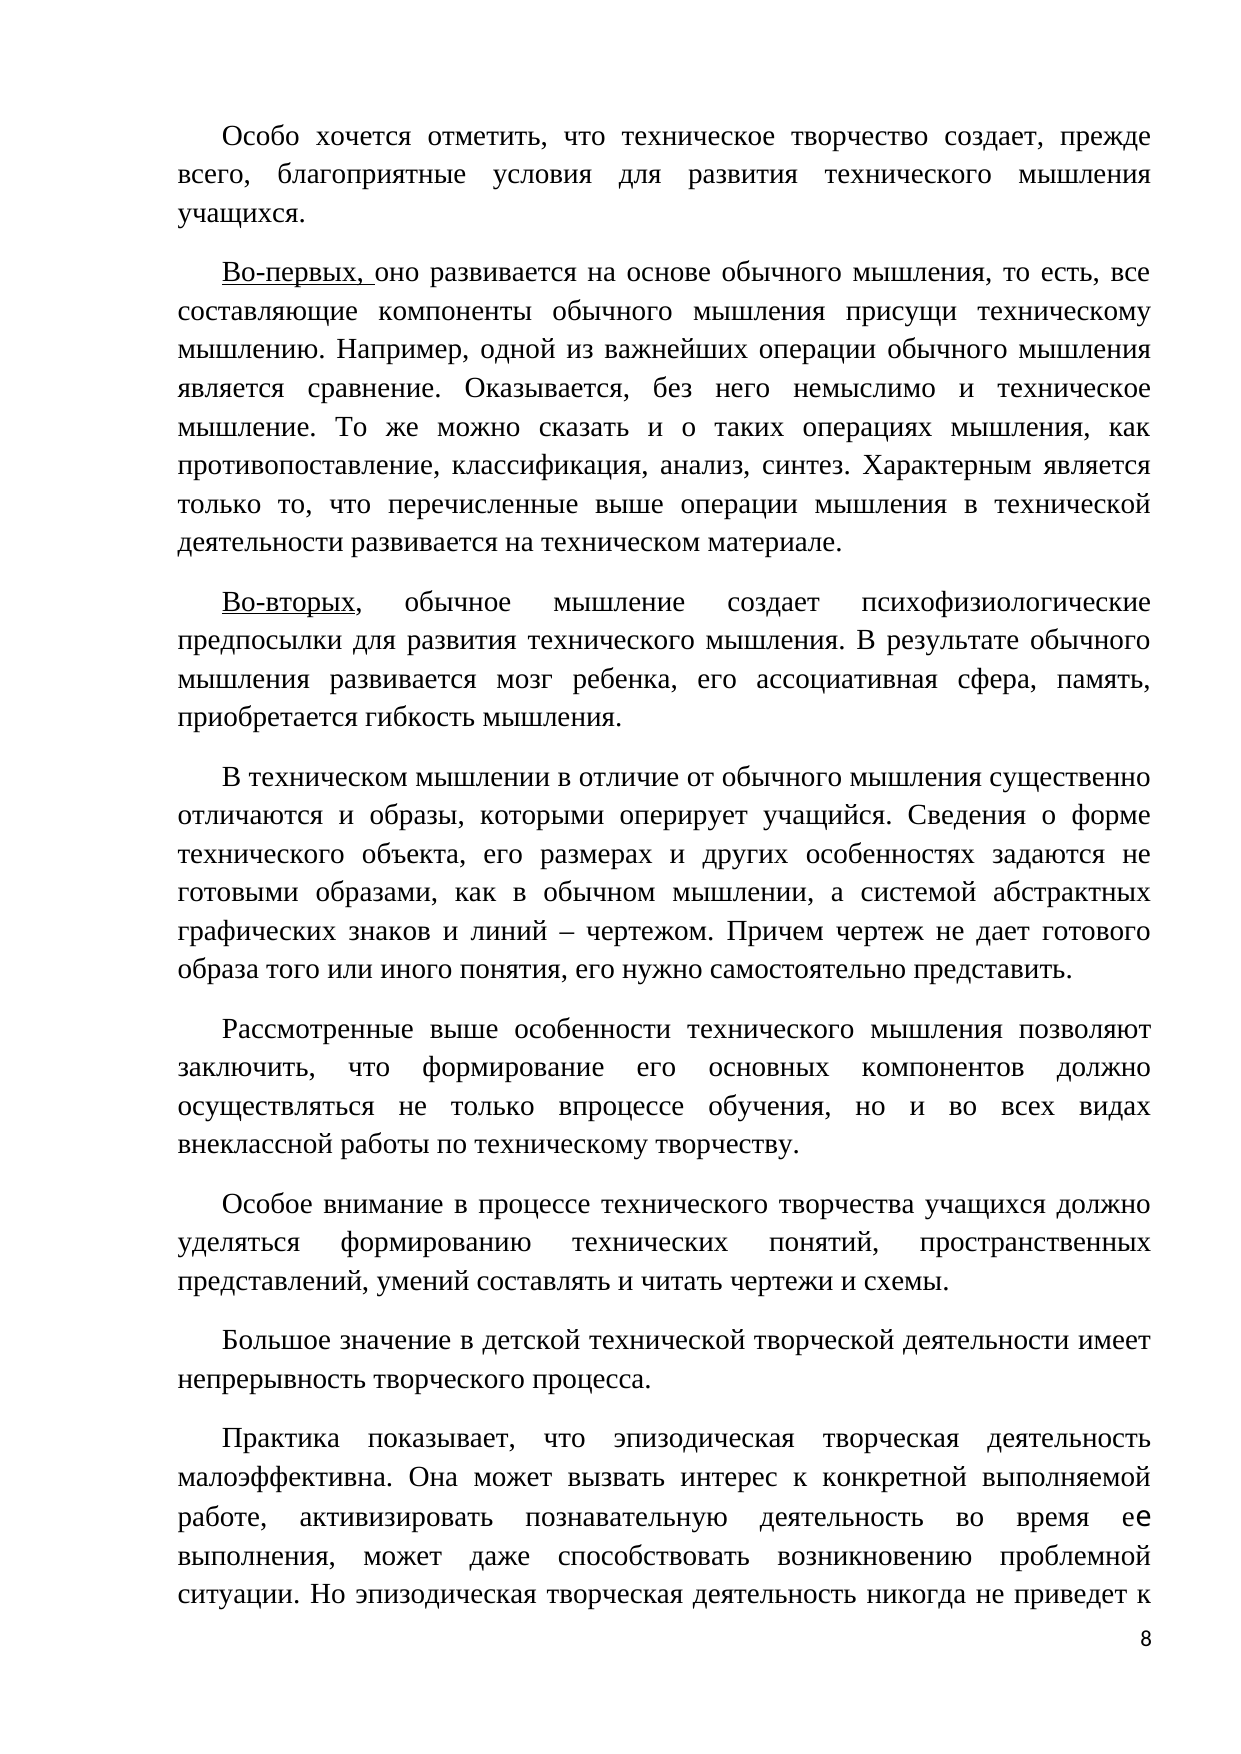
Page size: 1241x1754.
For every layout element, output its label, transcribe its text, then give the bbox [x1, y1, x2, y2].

text В техническом мышлении в отличие от обычного мышления существенно отличаются и образы, которыми оперирует учащийся. Сведения о форме технического объекта, его размерах и других особенностях задаются не готовыми образами, как в обычном мышлении, а системой абстрактных графических знаков и линий – чертежом. Причем чертеж не дает готового образа того или иного понятия, его нужно самостоятельно представить. [177, 759, 1152, 985]
text Особо хочется отметить, что техническое творчество создает, прежде всего, благоприятные условия для развития технического мышления учащихся. [177, 118, 1152, 229]
text Во-вторых, обычное мышление создает психофизиологические предпосылки для развития технического мышления. В результате обычного мышления развивается мозг ребенка, его ассоциативная сфера, память, приобретается гибкость мышления. [177, 584, 1152, 733]
text Большое значение в детской технической творческой деятельности имеет непрерывность творческого процесса. [177, 1322, 1152, 1394]
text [177, 1420, 1152, 1610]
text Рассмотренные выше особенности технического мышления позволяют заключить, что формирование его основных компонентов должно осуществляться не только впроцессе обучения, но и во всех видах внеклассной работы по техническому творчеству. [177, 1011, 1152, 1160]
text Особое внимание в процессе технического творчества учащихся должно уделяться формированию технических понятий, пространственных представлений, умений составлять и читать чертежи и схемы. [177, 1186, 1152, 1296]
text Во-первых, оно развивается на основе обычного мышления, то есть, все составляющие компоненты обычного мышления присущи техническому мышлению. Например, одной из важнейших операции обычного мышления является сравнение. Оказывается, без него немыслимо и техническое мышление. То же можно сказать и о таких операциях мышления, как противопоставление, классификация, анализ, синтез. Характерным является только то, что перечисленные выше операции мышления в технической деятельности развивается на техническом материале. [177, 254, 1152, 558]
